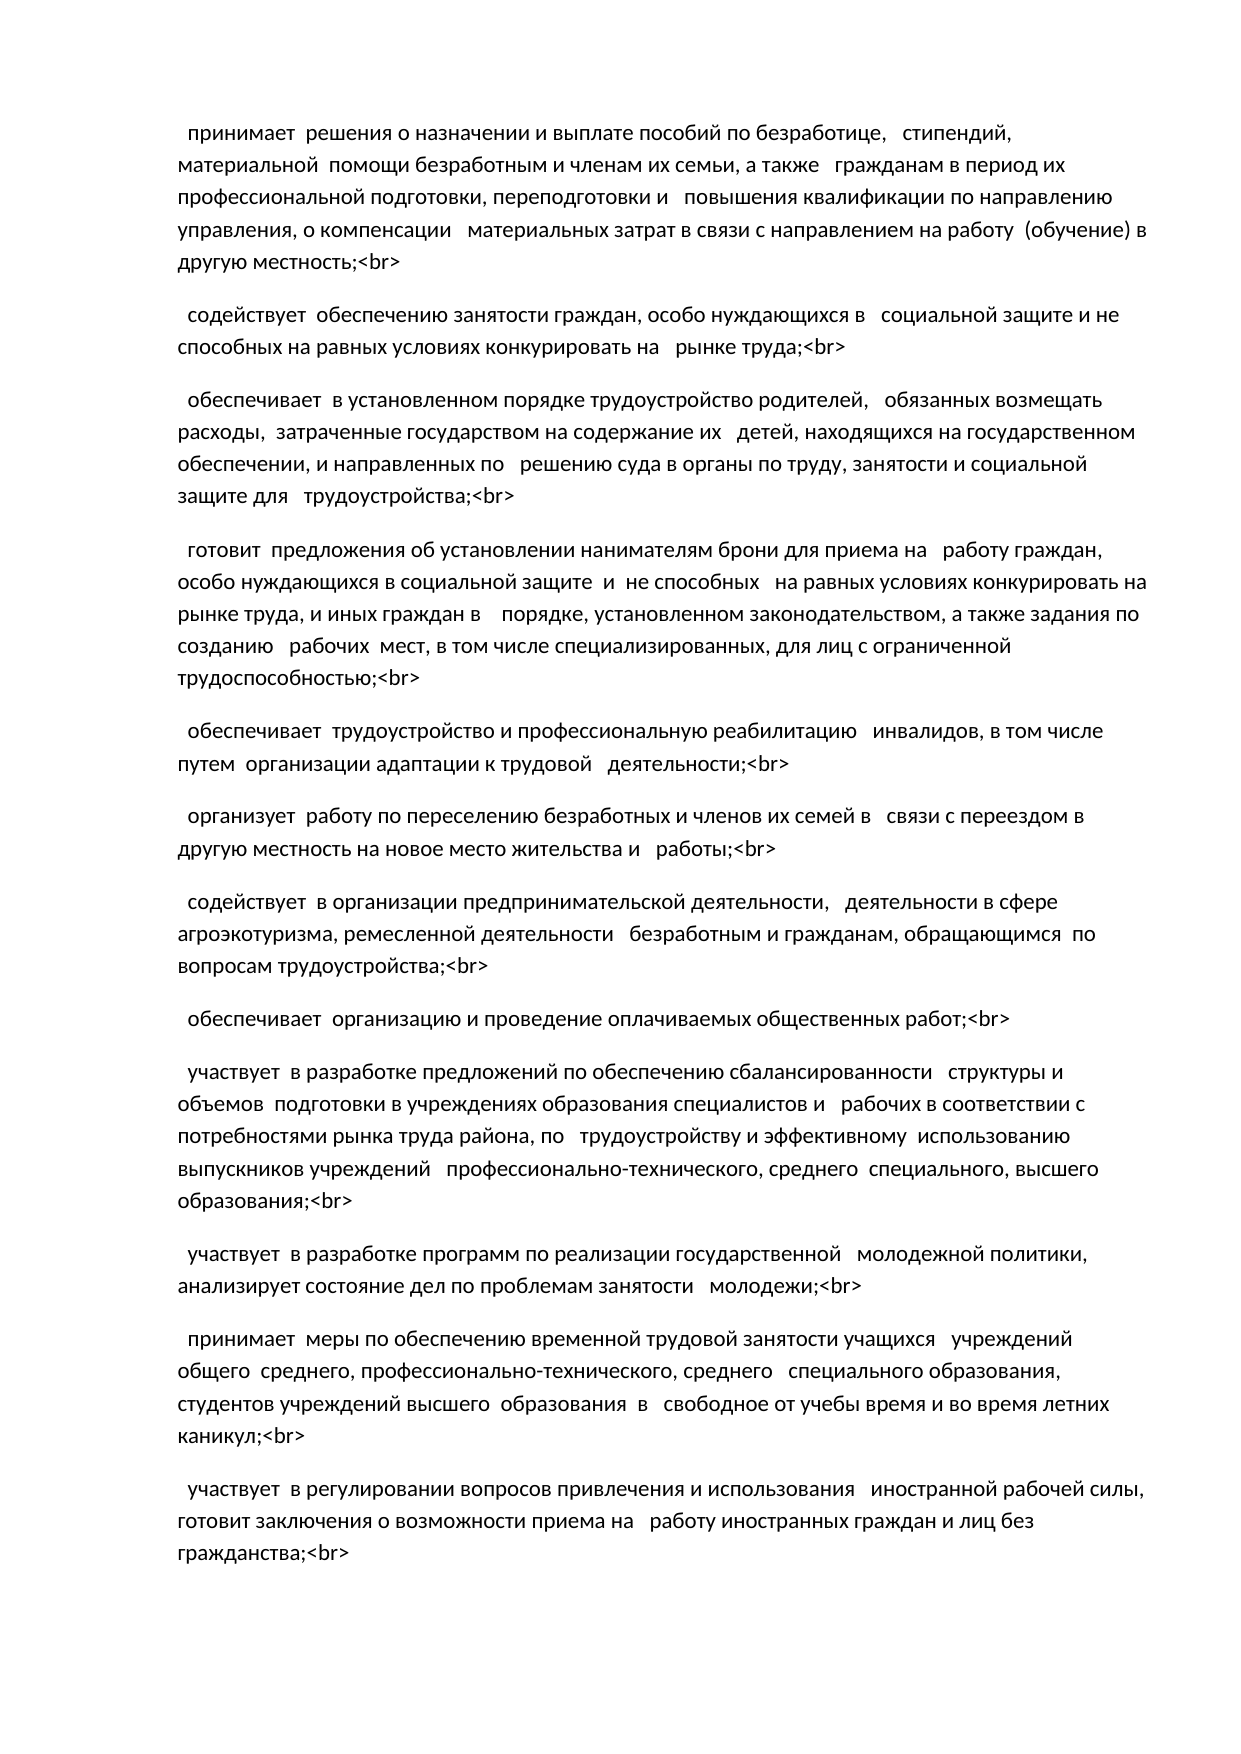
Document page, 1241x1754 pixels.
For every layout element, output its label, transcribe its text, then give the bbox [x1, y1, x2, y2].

text принимает решения о назначении и выплате пособий по безработице, стипендий, материальной помощи безработным и членам их семьи, а также гражданам в период их профессиональной подготовки, переподготовки и повышения квалификации по направлению управления, о компенсации материальных затрат в связи с направлением на работу (обучение) в другую местность;<br> [177, 118, 1152, 275]
text участвует в разработке предложений по обеспечению сбалансированности структуры и объемов подготовки в учреждениях образования специалистов и рабочих в соответствии с потребностями рынка труда района, по трудоустройству и эффективному использованию выпускников учреждений профессионально-технического, среднего специального, высшего образования;<br> [177, 1057, 1152, 1214]
text готовит предложения об установлении нанимателям брони для приема на работу граждан, особо нуждающихся в социальной защите и не способных на равных условиях конкурировать на рынке труда, и иных граждан в порядке, установленном законодательством, а также задания по созданию рабочих мест, в том числе специализированных, для лиц с ограниченной трудоспособностью;<br> [177, 535, 1152, 691]
text участвует в разработке программ по реализации государственной молодежной политики, анализирует состояние дел по проблемам занятости молодежи;<br> [177, 1239, 1152, 1299]
text обеспечивает организацию и проведение оплачиваемых общественных работ;<br> [177, 1004, 1152, 1032]
text организует работу по переселению безработных и членов их семей в связи с переездом в другую местность на новое место жительства и работы;<br> [177, 802, 1152, 862]
text участвует в регулировании вопросов привлечения и использования иностранной рабочей силы, готовит заключения о возможности приема на работу иностранных граждан и лиц без гражданства;<br> [177, 1474, 1152, 1566]
text принимает меры по обеспечению временной трудовой занятости учащихся учреждений общего среднего, профессионально-технического, среднего специального образования, студентов учреждений высшего образования в свободное от учебы время и во время летних каникул;<br> [177, 1324, 1152, 1449]
text обеспечивает трудоустройство и профессиональную реабилитацию инвалидов, в том числе путем организации адаптации к трудовой деятельности;<br> [177, 716, 1152, 777]
text обеспечивает в установленном порядке трудоустройство родителей, обязанных возмещать расходы, затраченные государством на содержание их детей, находящихся на государственном обеспечении, и направленных по решению суда в органы по труду, занятости и социальной защите для трудоустройства;<br> [177, 385, 1152, 510]
text содействует в организации предпринимательской деятельности, деятельности в сфере агроэкотуризма, ремесленной деятельности безработным и гражданам, обращающимся по вопросам трудоустройства;<br> [177, 887, 1152, 979]
text содействует обеспечению занятости граждан, особо нуждающихся в социальной защите и не способных на равных условиях конкурировать на рынке труда;<br> [177, 300, 1152, 360]
